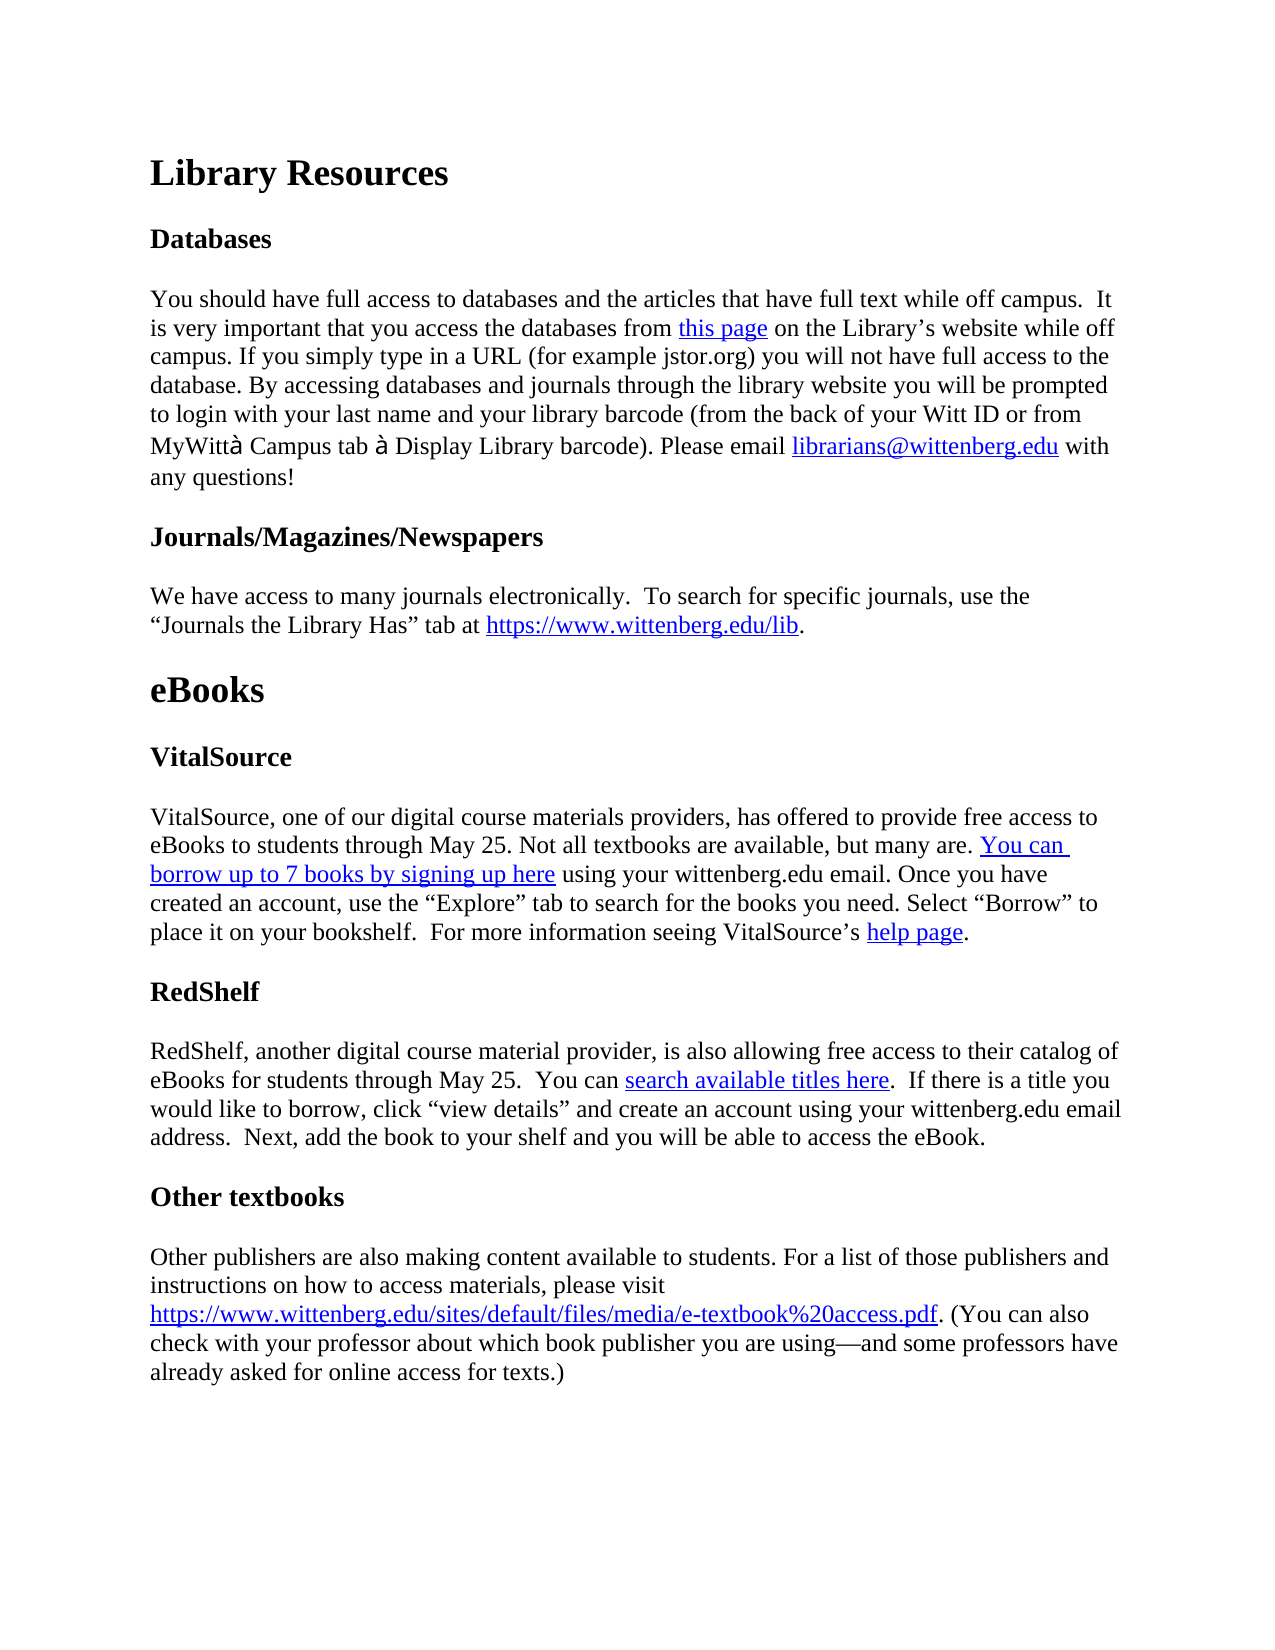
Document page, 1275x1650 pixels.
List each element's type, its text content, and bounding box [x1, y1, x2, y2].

text You should have full access to databases and the articles that have full text while off campus. It is very important that you access the databases from this page on the Library’s website while off campus. If you simply type in a URL (for example jstor.org) you will not have full access to the database. By accessing databases and journals through the library website you will be prompted to login with your last name and your library barcode (from the back of your Witt ID or from MyWittà Campus tab à Display Library barcode). Please email librarians@wittenberg.edu with any questions! [150, 284, 1125, 490]
text Other publishers are also making content available to students. For a list of those publishers and instructions on how to access materials, please visit https://www.wittenberg.edu/sites/default/files/media/e-textbook%20access.pdf. (You can also check with your professor about which book publisher you are using—and some professors have already asked for online access for texts.) [150, 1242, 1125, 1386]
text eBooks [150, 668, 1125, 711]
text Journals/Magazines/Newspapers [150, 519, 1125, 552]
text RedShelf [150, 974, 1125, 1007]
text RedShelf, another digital course material provider, is also allowing free access to their catalog of eBooks for students through May 25. You can search available titles here. If there is a title you would like to borrow, click “view details” and create an account using your wittenberg.edu email address. Next, add the book to your shelf and you will be able to access the eBook. [150, 1036, 1125, 1151]
text We have access to many journals electronically. To search for specific journals, use the “Journals the Library Has” tab at https://www.wittenberg.edu/lib. [150, 581, 1125, 639]
text Databases [150, 222, 1125, 255]
text VitalSource [150, 740, 1125, 772]
text VitalSource, one of our digital course materials providers, has offered to provide free access to eBooks to students through May 25. Not all textbooks are available, but many are. You can borrow up to 7 books by signing up here using your wittenberg.edu email. Once you have created an account, use the “Explore” tab to search for the books you need. Select “Borrow” to place it on your bookshelf. For more information seeing VitalSource’s help page. [150, 802, 1125, 945]
text Library Resources [150, 150, 1125, 193]
text Other textbooks [150, 1180, 1125, 1213]
